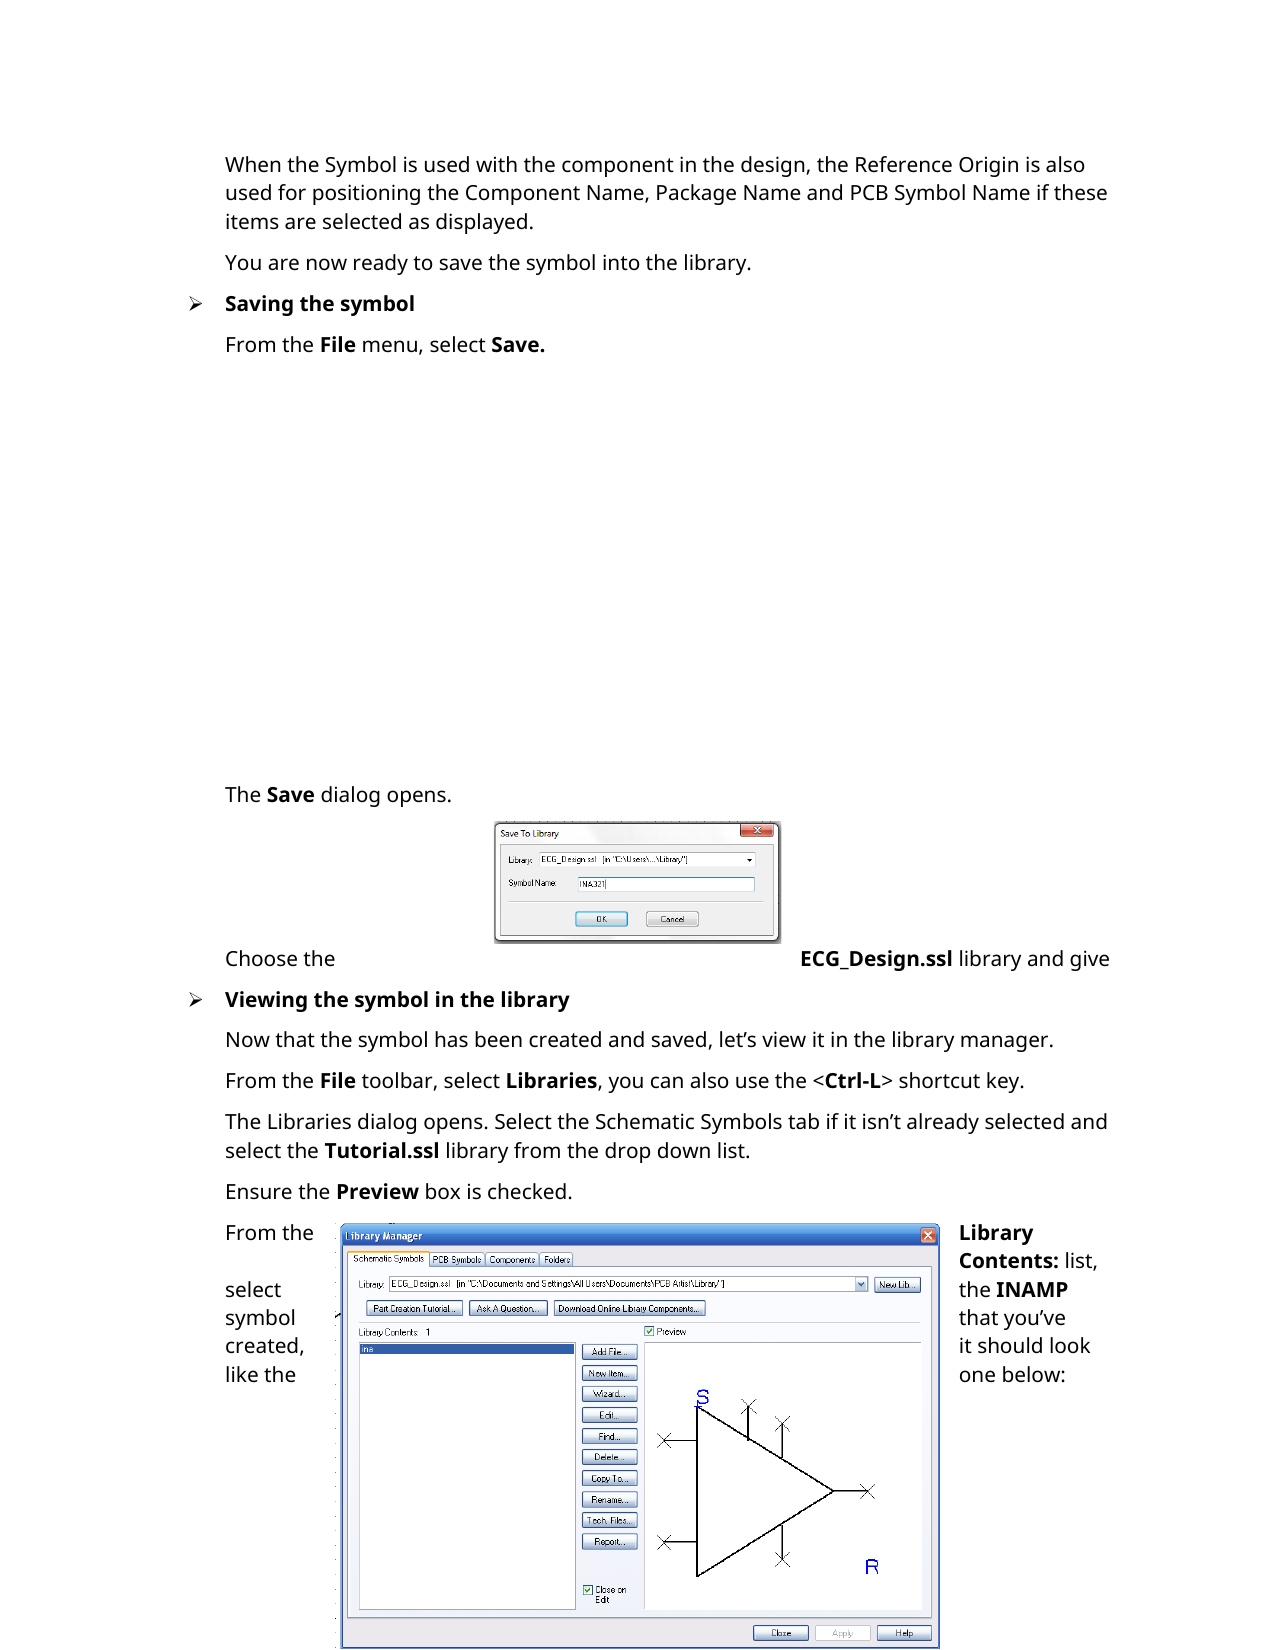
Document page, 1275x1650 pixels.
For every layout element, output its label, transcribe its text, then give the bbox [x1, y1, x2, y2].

text Choose the ECG_Design.ssl library and give the symbol and the name ina, click OK. [225, 944, 1125, 972]
text You are now ready to save the symbol into the library. [225, 248, 1125, 276]
list Saving the symbol [187, 289, 1125, 317]
text The Libraries dialog opens. Select the Schematic Symbols tab if it isn’t already selected and select the Tutorial.ssl library from the drop down list. [225, 1107, 1125, 1164]
text The Save dialog opens. [225, 780, 1125, 808]
text From the File menu, select Save. [225, 330, 1125, 358]
text Now that the symbol has been created and saved, let’s view it in the library manager. [225, 1026, 1125, 1054]
text When the Symbol is used with the component in the design, the Reference Origin is also used for positioning the Component Name, Package Name and PCB Symbol Name if these items are selected as displayed. [225, 150, 1125, 235]
list Viewing the symbol in the library [187, 985, 1125, 1013]
picture [335, 1223, 940, 1650]
text From the Library Contents: list, select the INAMP symbol that you’ve created, it should look like the one below: [225, 1218, 1125, 1388]
text From the File toolbar, select Libraries, you can also use the <Ctrl-L> shortcut key. [225, 1067, 1125, 1095]
text Ensure the Preview box is checked. [225, 1177, 1125, 1205]
picture [493, 821, 782, 944]
